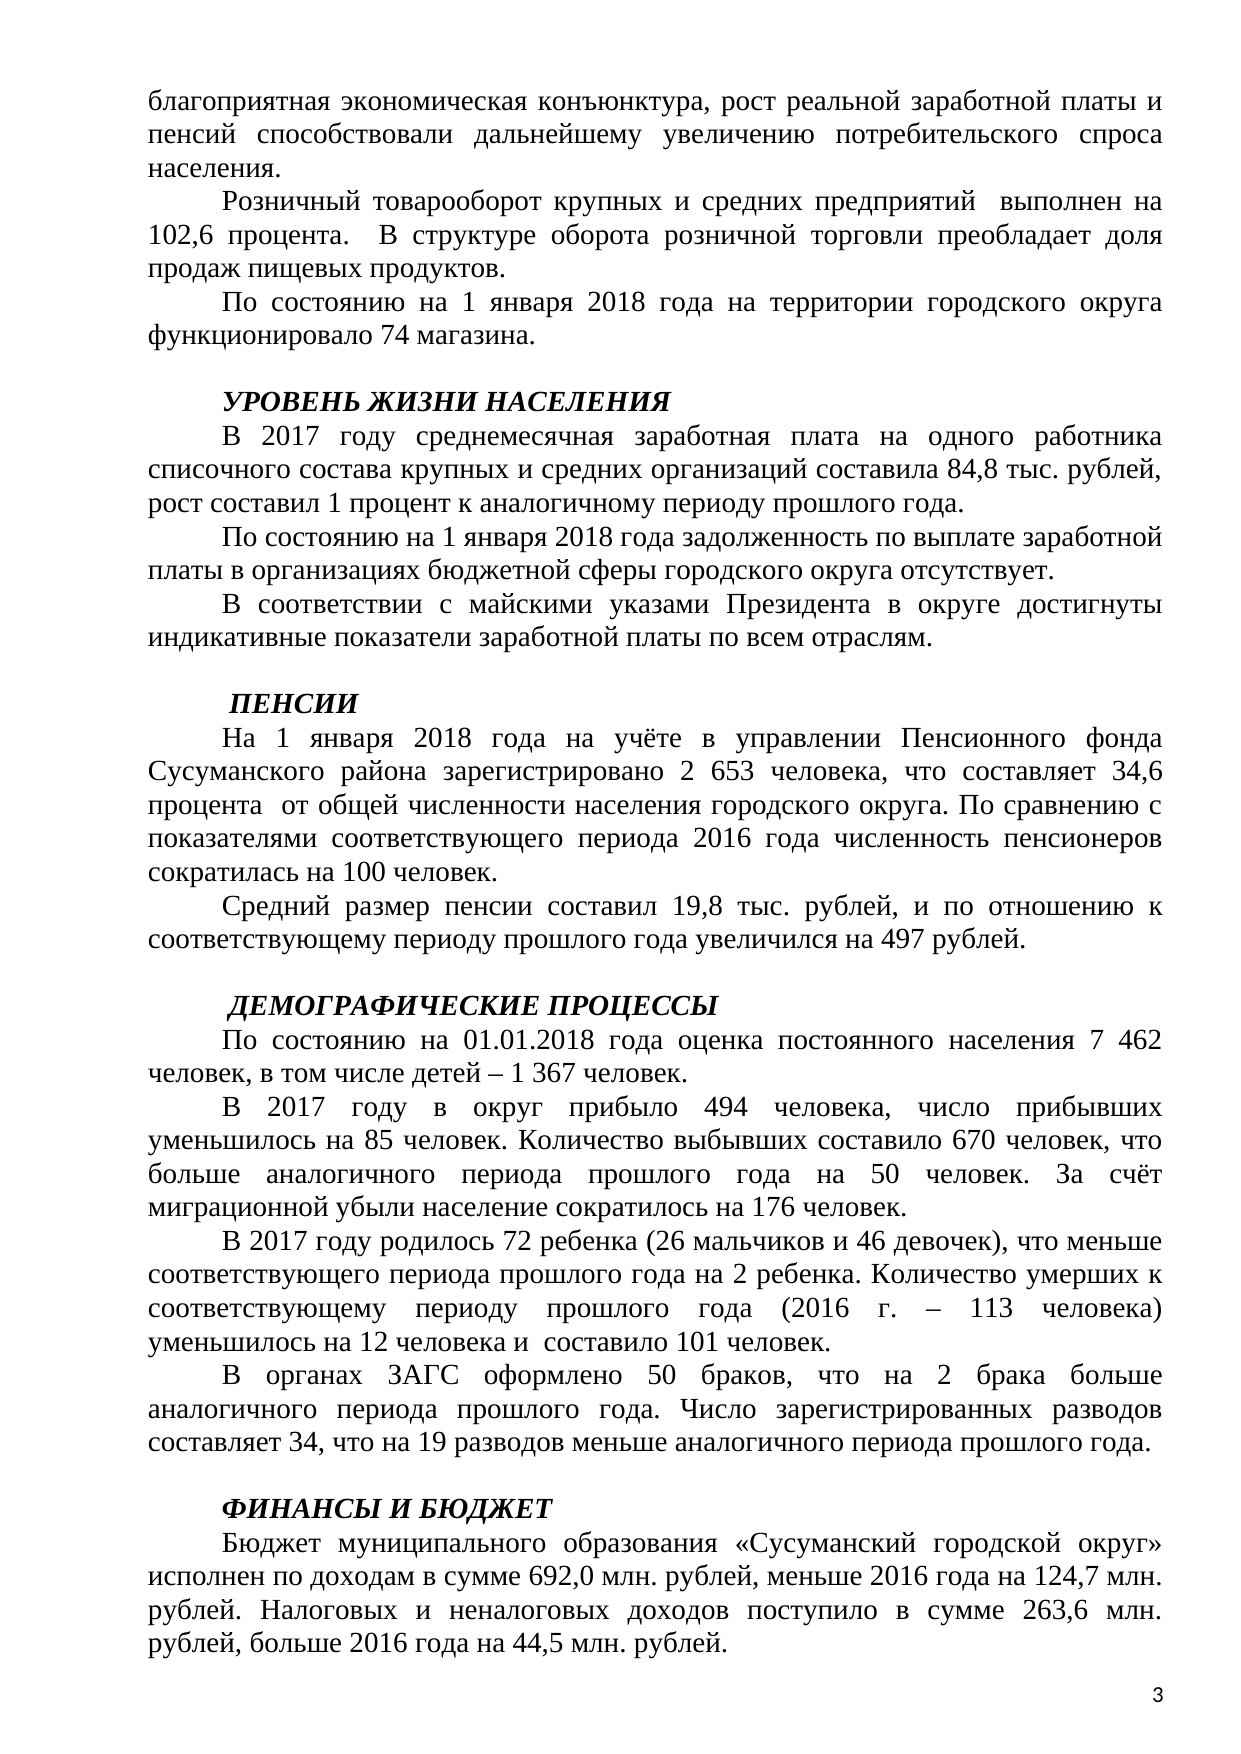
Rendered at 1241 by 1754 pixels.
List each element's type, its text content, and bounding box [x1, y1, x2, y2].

text По состоянию на 1 января 2018 года задолженность по выплате заработной платы в организациях бюджетной сферы городского округа отсутствует. [148, 519, 1163, 586]
text По состоянию на 1 января 2018 года на территории городского округа функционировало 74 магазина. [148, 284, 1163, 351]
text В органах ЗАГС оформлено 50 браков, что на 2 брака больше аналогичного периода прошлого года. Число зарегистрированных разводов составляет 34, что на 19 разводов меньше аналогичного периода прошлого года. [148, 1357, 1163, 1458]
text Розничный товарооборот крупных и средних предприятий выполнен на 102,6 процента. В структуре оборота розничной торговли преобладает доля продаж пищевых продуктов. [148, 183, 1163, 284]
text ПЕНСИИ [148, 686, 1163, 720]
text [148, 83, 1163, 183]
text Бюджет муниципального образования «Сусуманский городской округ» исполнен по доходам в сумме 692,0 млн. рублей, меньше 2016 года на 124,7 млн. рублей. Налоговых и неналоговых доходов поступило в сумме 263,6 млн. рублей, больше 2016 года на 44,5 млн. рублей. [148, 1525, 1163, 1659]
text В 2017 году в округ прибыло 494 человека, число прибывших уменьшилось на 85 человек. Количество выбывших составило 670 человек, что больше аналогичного периода прошлого года на 50 человек. За счёт миграционной убыли население сократилось на 176 человек. [148, 1089, 1163, 1223]
text ДЕМОГРАФИЧЕСКИЕ ПРОЦЕССЫ [148, 988, 1163, 1022]
text По состоянию на 01.01.2018 года оценка постоянного населения 7 462 человек, в том числе детей – 1 367 человек. [148, 1022, 1163, 1089]
text В соответствии с майскими указами Президента в округе достигнуты индикативные показатели заработной платы по всем отраслям. [148, 586, 1163, 653]
text В 2017 году среднемесячная заработная плата на одного работника списочного состава крупных и средних организаций составила 84,8 тыс. рублей, рост составил 1 процент к аналогичному периоду прошлого года. [148, 418, 1163, 519]
text В 2017 году родилось 72 ребенка (26 мальчиков и 46 девочек), что меньше соответствующего периода прошлого года на 2 ребенка. Количество умерших к соответствующему периоду прошлого года (2016 г. – 113 человека) уменьшилось на 12 человека и составило 101 человек. [148, 1223, 1163, 1357]
text Средний размер пенсии составил 19,8 тыс. рублей, и по отношению к соответствующему периоду прошлого года увеличился на 497 рублей. [148, 888, 1163, 955]
text УРОВЕНЬ ЖИЗНИ НАСЕЛЕНИЯ [148, 384, 1163, 418]
text На 1 января 2018 года на учёте в управлении Пенсионного фонда Сусуманского района зарегистрировано 2 653 человека, что составляет 34,6 процента от общей численности населения городского округа. По сравнению с показателями соответствующего периода 2016 года численность пенсионеров сократилась на 100 человек. [148, 720, 1163, 888]
text ФИНАНСЫ И БЮДЖЕТ [148, 1491, 1163, 1525]
